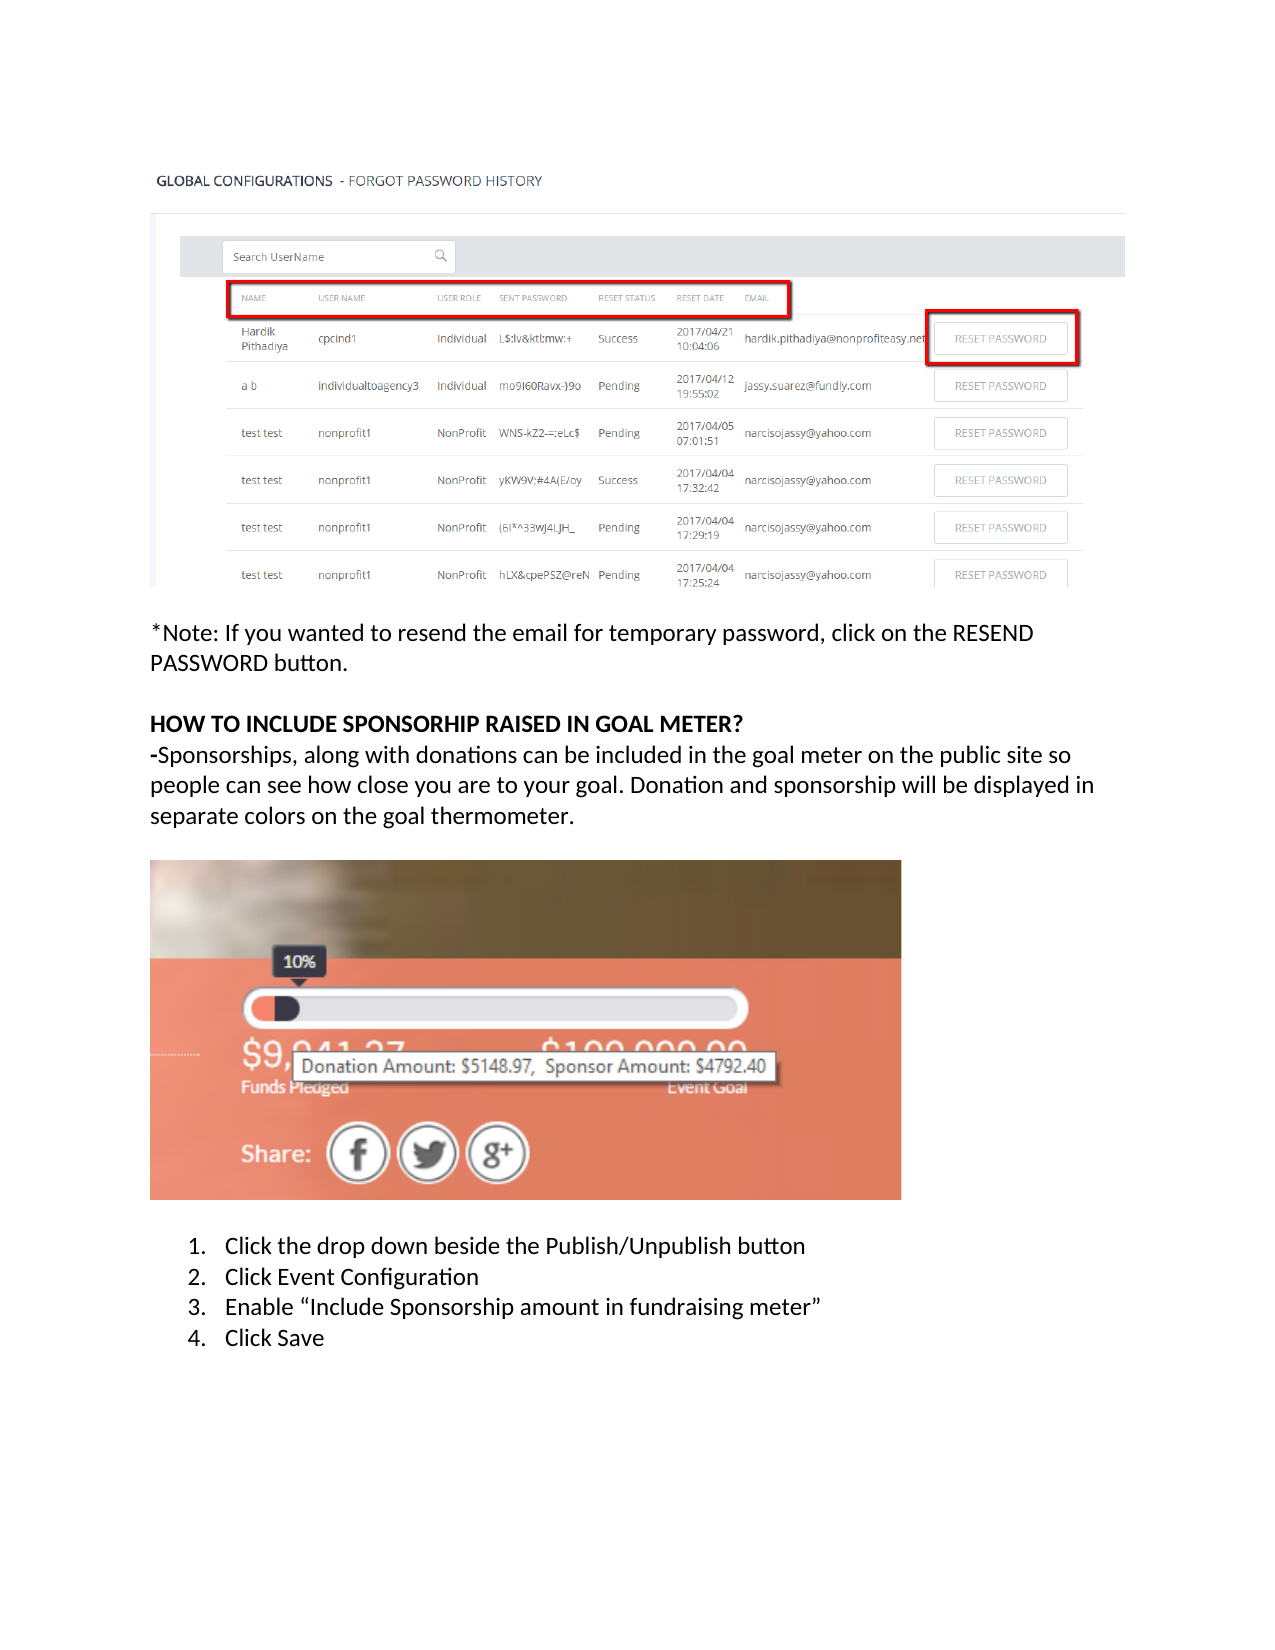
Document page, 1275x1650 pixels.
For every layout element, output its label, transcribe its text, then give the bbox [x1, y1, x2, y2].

text *Note: If you wanted to resend the email for temporary password, click on the RESEND PASSWORD button. [150, 617, 1125, 678]
picture [150, 150, 1125, 587]
text -Sponsorships, along with donations can be included in the goal meter on the public site so people can see how close you are to your goal. Donation and sponsorship will be displayed in separate colors on the goal thermometer. [150, 739, 1125, 830]
list Click Save [187, 1322, 1125, 1352]
list Click the drop down beside the Publish/Unpublish button [187, 1230, 1125, 1261]
list Enable “Include Sponsorship amount in fundraising meter” [187, 1291, 1125, 1322]
text HOW TO INCLUDE SPONSORHIP RAISED IN GOAL METER? [150, 708, 1125, 739]
picture [150, 860, 902, 1200]
list Click Event Configuration [187, 1261, 1125, 1291]
